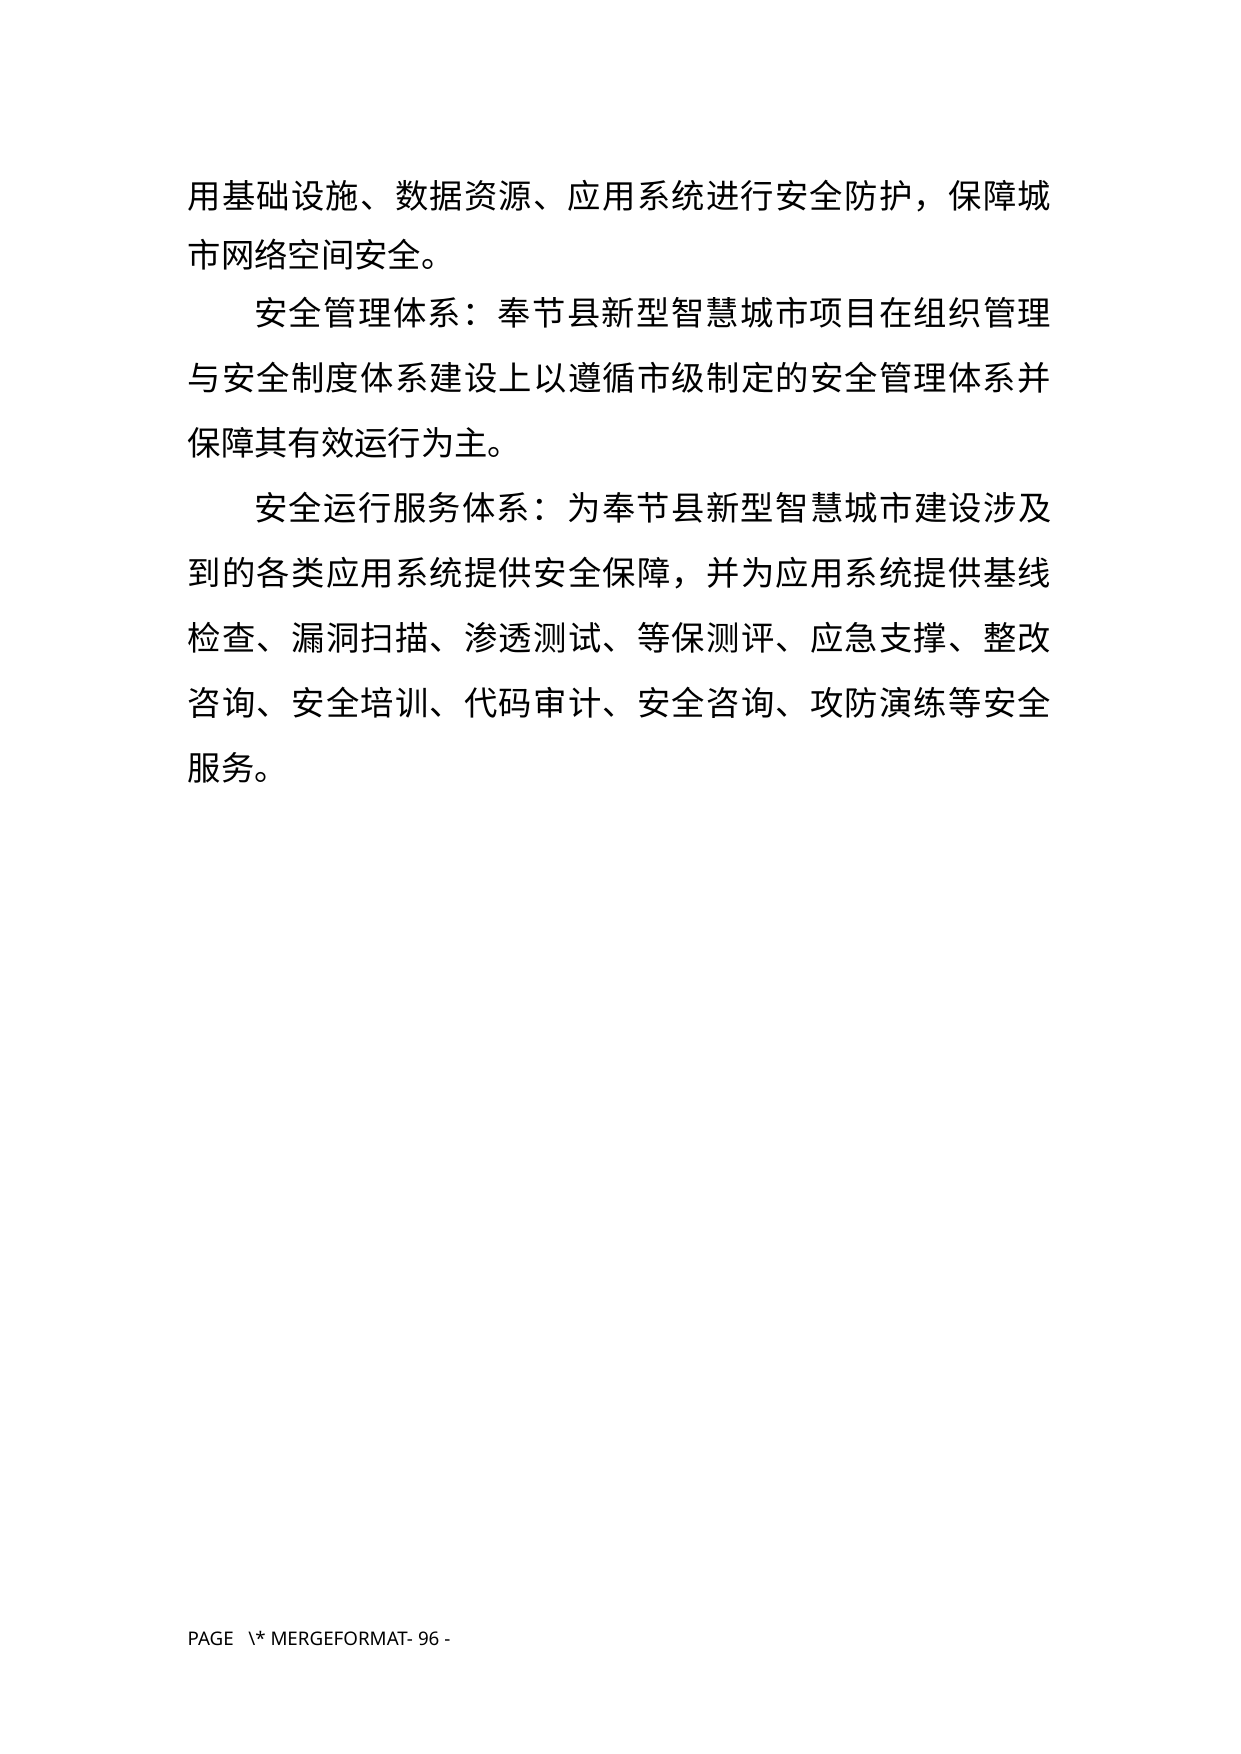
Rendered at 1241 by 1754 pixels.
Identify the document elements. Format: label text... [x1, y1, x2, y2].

text 安全运行服务体系：为奉节县新型智慧城市建设涉及到的各类应用系统提供安全保障，并为应用系统提供基线检查、漏洞扫描、渗透测试、等保测评、应急支撑、整改咨询、安全培训、代码审计、安全咨询、攻防演练等安全服务。 [187, 474, 1053, 799]
text 安全管理体系：奉节县新型智慧城市项目在组织管理与安全制度体系建设上以遵循市级制定的安全管理体系并保障其有效运行为主。 [187, 279, 1053, 474]
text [187, 162, 1053, 279]
